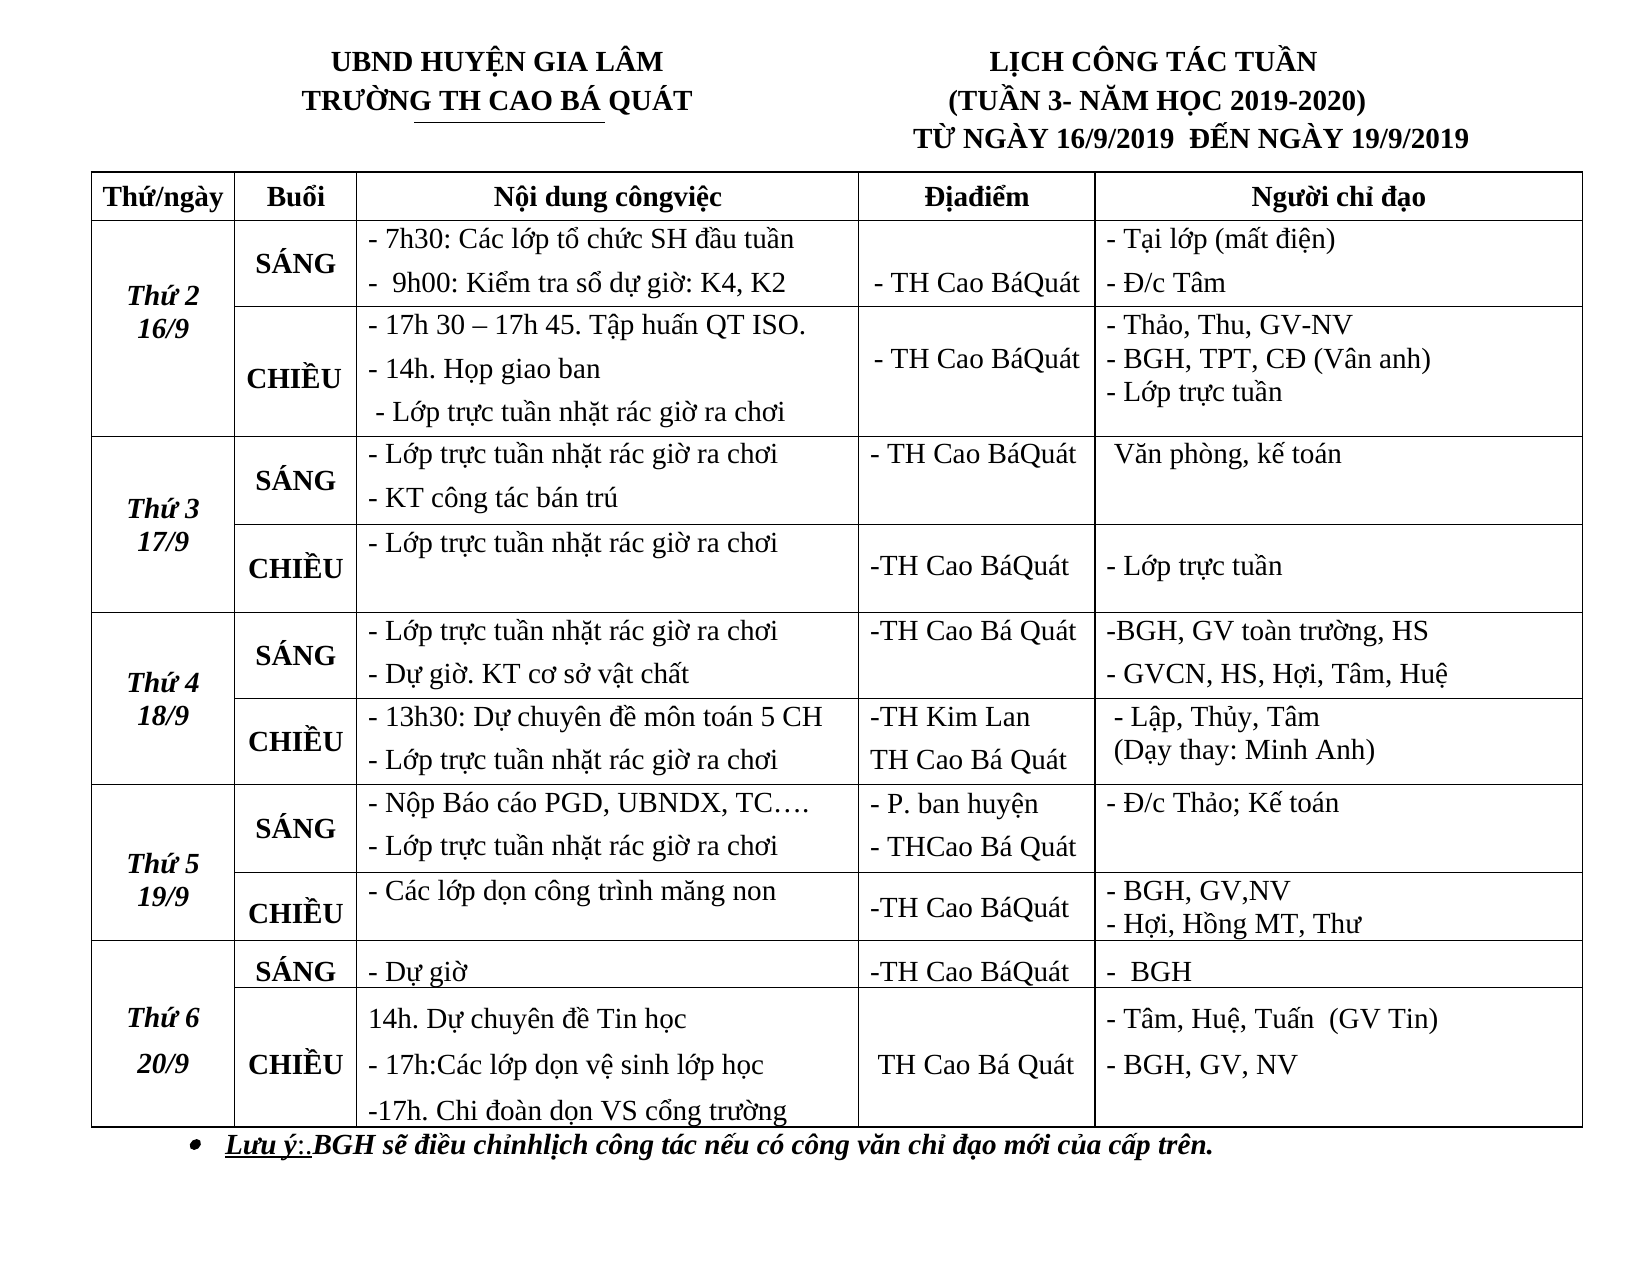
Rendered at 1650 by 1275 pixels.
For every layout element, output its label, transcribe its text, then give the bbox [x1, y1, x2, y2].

table_cell Thứ 6 20/9 [92, 941, 234, 1126]
table_cell - TH Cao BáQuát [859, 221, 1094, 306]
table_cell -TH Cao BáQuát [859, 941, 1094, 987]
table_cell - Lớp trực tuần nhặt rác giờ ra chơi - KT công tác bán trú [357, 437, 858, 524]
table_cell - Lớp trực tuần nhặt rác giờ ra chơi - Dự giờ. KT cơ sở vật chất [357, 613, 858, 698]
table_cell - Dự giờ [357, 941, 858, 987]
table_cell -TH Kim Lan TH Cao Bá Quát [859, 699, 1094, 784]
table_cell Thứ 4 18/9 [92, 613, 234, 784]
table_cell TH Cao Bá Quát [859, 988, 1094, 1126]
table_cell - TH Cao BáQuát [859, 307, 1094, 436]
table_cell -TH Cao Bá Quát [859, 613, 1094, 698]
table_header Nội dung côngviệc [357, 173, 858, 220]
table_cell - Đ/c Thảo; Kế toán [1096, 785, 1582, 872]
table_cell -TH Cao BáQuát [859, 525, 1094, 612]
table_cell - Nộp Báo cáo PGD, UBNDX, TC…. - Lớp trực tuần nhặt rác giờ ra chơi [357, 785, 858, 872]
table_cell - Lớp trực tuần [1096, 525, 1582, 612]
table_cell Văn phòng, kế toán [1096, 437, 1582, 524]
table_cell - P. ban huyện - THCao Bá Quát [859, 785, 1094, 872]
table_cell SÁNG [235, 221, 356, 306]
table_cell - 7h30: Các lớp tổ chức SH đầu tuần - 9h00: Kiểm tra sổ dự giờ: K4, K2 [357, 221, 858, 306]
table_cell SÁNG [235, 613, 356, 698]
list Lưu ý:.BGH sẽ điều chỉnhlịch công tác nếu có công văn chỉ đạo mới của cấp trên. [187, 1128, 1500, 1161]
table_header LỊCH CÔNG TÁC TUẦN (TUẦN 3- NĂM HỌC 2019-2020) TỪ NGÀY 16/9/2019 ĐẾN NGÀY 19/9/2019 [800, 44, 1507, 171]
table_header Người chỉ đạo [1096, 173, 1582, 220]
table_cell - Các lớp dọn công trình măng non [357, 873, 858, 940]
table_cell Thứ 3 17/9 [92, 437, 234, 612]
table_cell -BGH, GV toàn trường, HS - GVCN, HS, Hợi, Tâm, Huệ [1096, 613, 1582, 698]
table_cell SÁNG [235, 785, 356, 872]
table_cell - Lớp trực tuần nhặt rác giờ ra chơi [357, 525, 858, 612]
table_cell CHIỀU [235, 525, 356, 612]
table_header Buổi [235, 173, 356, 220]
table_cell -TH Cao BáQuát [859, 873, 1094, 940]
table_cell - Lập, Thủy, Tâm (Dạy thay: Minh Anh) [1096, 699, 1582, 784]
table_cell SÁNG [235, 437, 356, 524]
table_cell Thứ 5 19/9 [92, 785, 234, 940]
table_header UBND HUYỆN GIA LÂM TRƯỜNG TH CAO BÁ QUÁT [194, 44, 799, 171]
table_cell SÁNG [235, 941, 356, 987]
table_cell - Tâm, Huệ, Tuấn (GV Tin) - BGH, GV, NV [1096, 988, 1582, 1126]
table_cell - BGH, GV,NV - Hợi, Hồng MT, Thư [1096, 873, 1582, 940]
table_cell - Tại lớp (mất điện) - Đ/c Tâm [1096, 221, 1582, 306]
table_header Thứ/ngày [92, 173, 234, 220]
table_cell - Thảo, Thu, GV-NV - BGH, TPT, CĐ (Vân anh) - Lớp trực tuần [1096, 307, 1582, 436]
table_cell - BGH [1096, 941, 1582, 987]
table_cell - 13h30: Dự chuyên đề môn toán 5 CH - Lớp trực tuần nhặt rác giờ ra chơi [357, 699, 858, 784]
table_cell CHIỀU [235, 699, 356, 784]
table_cell CHIỀU [235, 988, 356, 1126]
table_cell CHIỀU [235, 873, 356, 940]
table_cell CHIỀU [235, 307, 356, 436]
table_cell Thứ 2 16/9 [92, 221, 234, 436]
table_cell - 17h 30 – 17h 45. Tập huấn QT ISO. - 14h. Họp giao ban - Lớp trực tuần nhặt rác giờ ra chơi [357, 307, 858, 436]
table_header Địađiểm [859, 173, 1094, 220]
table_cell 14h. Dự chuyên đề Tin học - 17h:Các lớp dọn vệ sinh lớp học -17h. Chi đoàn dọn VS cổng trường [357, 988, 858, 1126]
table_cell - TH Cao BáQuát [859, 437, 1094, 524]
